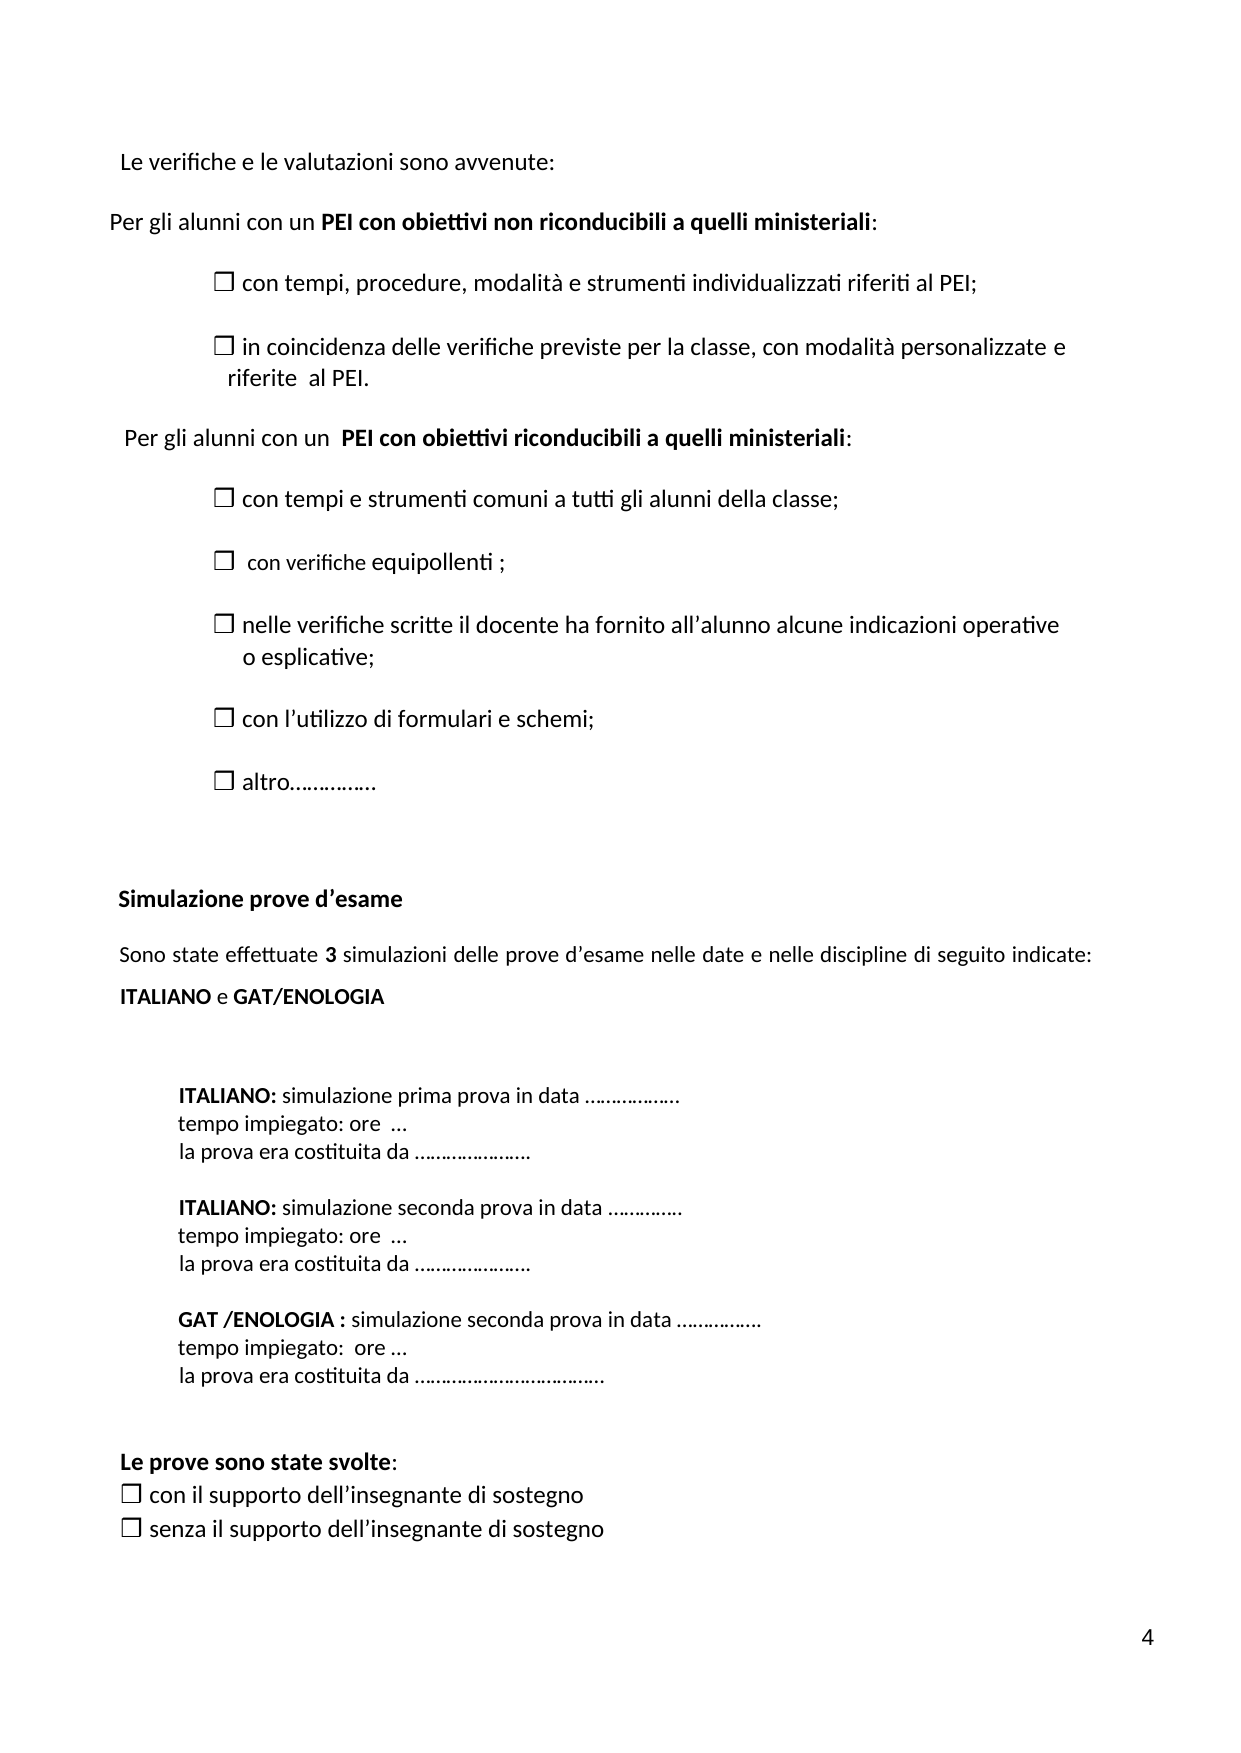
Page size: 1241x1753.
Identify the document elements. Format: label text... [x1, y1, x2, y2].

text la prova era costituita da …………………. [179, 1249, 1154, 1277]
text con l’utilizzo di formulari e schemi; [213, 700, 1074, 734]
text senza il supporto dell’insegnante di sostegno [120, 1511, 1154, 1545]
text con tempi, procedure, modalità e strumenti individualizzati riferiti al PEI; [213, 265, 1154, 299]
text Simulazione prove d’esame [118, 883, 1154, 914]
text tempo impiegato: ore … [178, 1221, 1154, 1249]
text con il supporto dell’insegnante di sostegno [120, 1477, 1154, 1511]
text con verifiche equipollenti ; [213, 544, 1074, 578]
text ITALIANO: simulazione seconda prova in data ………….. [179, 1193, 1154, 1221]
text GAT /ENOLOGIA : simulazione seconda prova in data ……………. [178, 1305, 1154, 1333]
text con tempi e strumenti comuni a tutti gli alunni della classe; [213, 481, 1074, 515]
text Per gli alunni con un PEI con obiettivi riconducibili a quelli ministeriali: [124, 422, 1074, 452]
text la prova era costituita da …………………. [179, 1137, 1154, 1165]
text Le prove sono state svolte: [120, 1446, 1154, 1477]
text nelle verifiche scritte il docente ha fornito all’alunno alcune indicazioni operative o esplicative; [213, 607, 1074, 671]
text in coincidenza delle verifiche previste per la classe, con modalità personalizzate e riferite al PEI. [213, 328, 1082, 393]
text Sono state effettuate 3 simulazioni delle prove d’esame nelle date e nelle discipline di seguito indicate: ITALIANO e GAT/ENOLOGIA [119, 940, 1093, 1010]
text la prova era costituita da ……………………………… [179, 1361, 1154, 1389]
text ITALIANO: simulazione prima prova in data ……………… [179, 1081, 1154, 1109]
text altro…………… [213, 763, 1074, 797]
text tempo impiegato: ore … [178, 1109, 1154, 1137]
text Per gli alunni con un PEI con obiettivi non riconducibili a quelli ministeriali: [109, 206, 1074, 236]
text Le verifiche e le valutazioni sono avvenute: [120, 146, 1154, 177]
text tempo impiegato: ore … [178, 1333, 1154, 1361]
